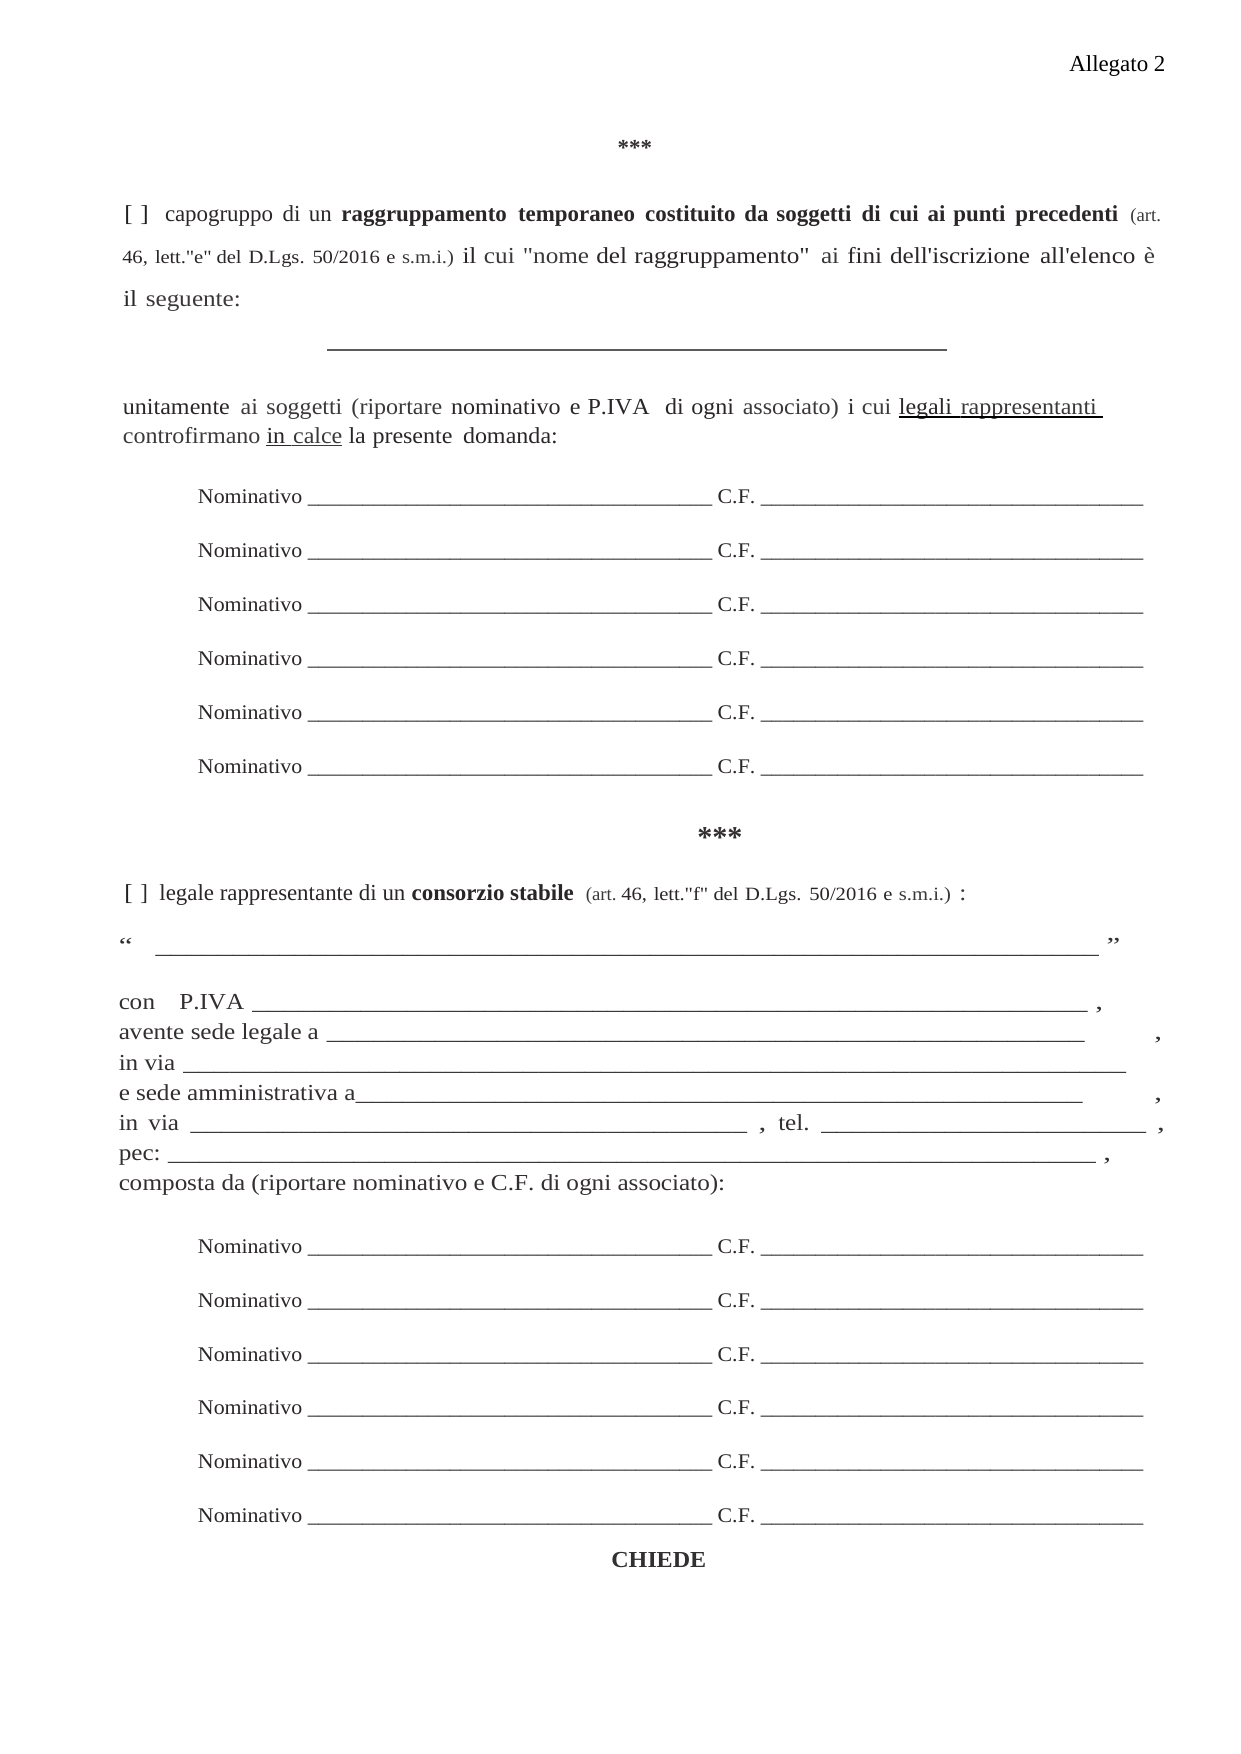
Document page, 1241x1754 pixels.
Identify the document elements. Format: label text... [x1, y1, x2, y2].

text CHIEDE [590, 1546, 727, 1572]
text Nominativo _____________________________________ C.F. ___________________________________ [198, 592, 1165, 616]
text Nominativo _____________________________________ C.F. ___________________________________ [198, 1341, 1165, 1366]
text Nominativo _____________________________________ C.F. ___________________________________ [198, 1395, 1165, 1419]
text Nominativo _____________________________________ C.F. ___________________________________ [198, 700, 1165, 724]
text 46, lett."e" del D.Lgs. 50/2016 e s.m.i.) il cui "nome del raggruppamento" ai fini dell'iscrizione all'elenco è il seguente: [122, 242, 1165, 312]
text e sede amministrativa a_______________________________________________ , in via ____________________________________ , tel. _____________________ , pec: ____________________________________________________________ , composta da (riportare nominativo e C.F. di ogni associato): [118, 1079, 1165, 1196]
text unitamente ai soggetti (riportare nominativo e P.IVA di ogni associato) i cui legali rappresentanti controfirmano in calce la presente domanda: [123, 393, 1165, 448]
text Nominativo _____________________________________ C.F. ___________________________________ [198, 1234, 1165, 1258]
text con P.IVA ______________________________________________________ , avente sede legale a _________________________________________________ , in via _____________________________________________________________ [118, 988, 1165, 1075]
text [ ] capogruppo di un raggruppamento temporaneo costituito da soggetti di cui ai punti precedenti (art. [122, 202, 1165, 227]
text Nominativo _____________________________________ C.F. ___________________________________ [198, 1288, 1165, 1312]
text Nominativo _____________________________________ C.F. ___________________________________ [198, 1449, 1165, 1473]
text Nominativo _____________________________________ C.F. ___________________________________ [198, 484, 1165, 508]
text “ _____________________________________________________________ ” [118, 932, 1165, 958]
text Nominativo _____________________________________ C.F. ___________________________________ [198, 1503, 1165, 1527]
text Nominativo _____________________________________ C.F. ___________________________________ [198, 646, 1165, 670]
text *** [104, 134, 1165, 161]
text Nominativo _____________________________________ C.F. ___________________________________ [198, 538, 1165, 562]
text Nominativo _____________________________________ C.F. ___________________________________ [198, 753, 1165, 778]
subtitle *** [274, 819, 1165, 854]
text [ ] legale rappresentante di un consorzio stabile (art. 46, lett."f" del D.Lgs. 50/2016 e s.m.i.) : [122, 880, 1165, 905]
